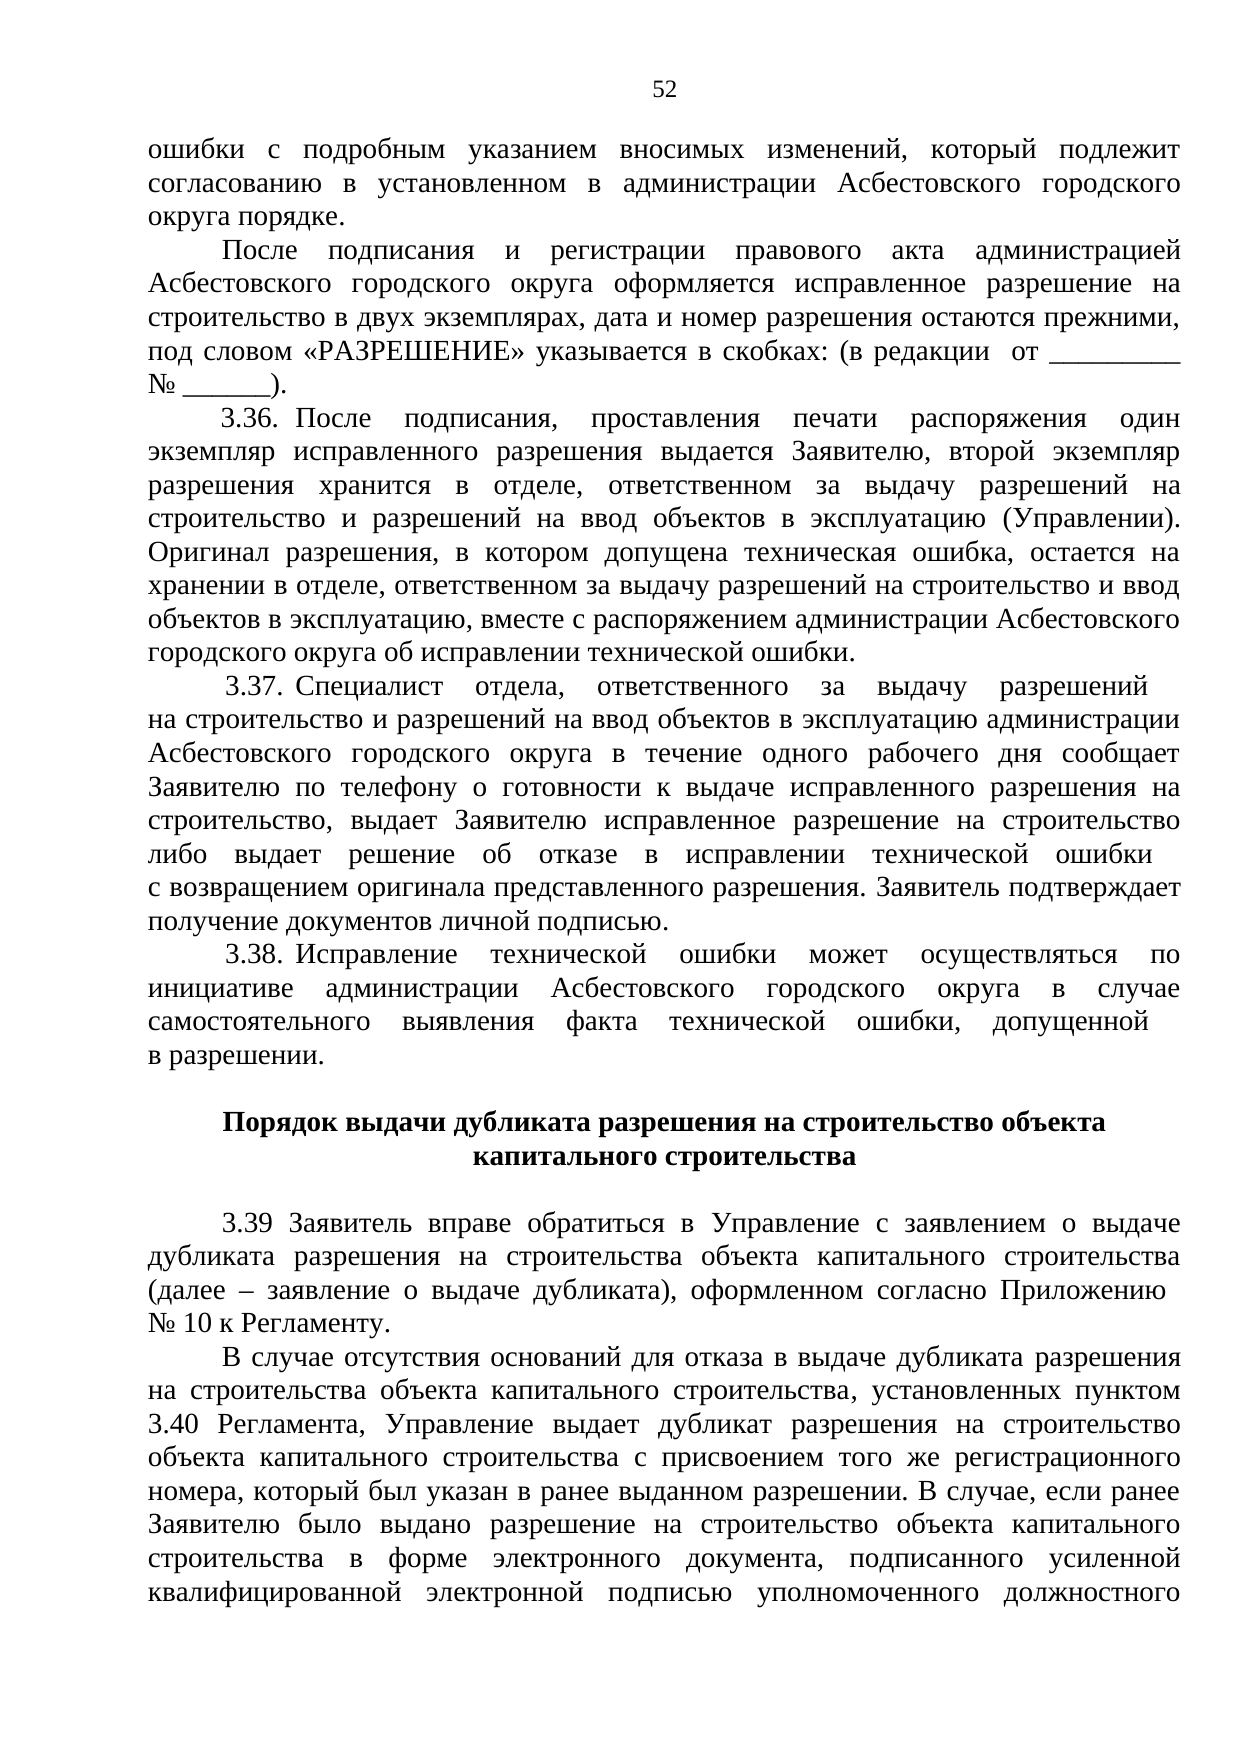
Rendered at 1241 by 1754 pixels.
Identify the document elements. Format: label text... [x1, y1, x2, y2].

list Специалист отдела, ответственного за выдачу разрешений на строительство и разрешений на ввод объектов в эксплуатацию администрации Асбестовского городского округа в течение одного рабочего дня сообщает Заявителю по телефону о готовности к выдаче исправленного разрешения на строительство, выдает Заявителю исправленное разрешение на строительство либо выдает решение об отказе в исправлении технической ошибки с возвращением оригинала представленного разрешения. Заявитель подтверждает получение документов личной подписью. [148, 668, 1181, 936]
text Порядок выдачи дубликата разрешения на строительство объекта капитального строительства [148, 1104, 1181, 1171]
text 3.39 Заявитель вправе обратиться в Управление с заявлением о выдаче дубликата разрешения на строительства объекта капитального строительства (далее – заявление о выдаче дубликата), оформленном согласно Приложению № 10 к Регламенту. [148, 1205, 1181, 1339]
list Исправление технической ошибки может осуществляться по инициативе администрации Асбестовского городского округа в случае самостоятельного выявления факта технической ошибки, допущенной в разрешении. [148, 936, 1181, 1071]
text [148, 1339, 1181, 1607]
text После подписания и регистрации правового акта администрацией Асбестовского городского округа оформляется исправленное разрешение на строительство в двух экземплярах, дата и номер разрешения остаются прежними, под словом «РАЗРЕШЕНИЕ» указывается в скобках: (в редакции от _________ № ______). [148, 232, 1181, 400]
list После подписания, проставления печати распоряжения один экземпляр исправленного разрешения выдается Заявителю, второй экземпляр разрешения хранится в отделе, ответственном за выдачу разрешений на строительство и разрешений на ввод объектов в эксплуатацию (Управлении). Оригинал разрешения, в котором допущена техническая ошибка, остается на хранении в отделе, ответственном за выдачу разрешений на строительство и ввод объектов в эксплуатацию, вместе с распоряжением администрации Асбестовского городского округа об исправлении технической ошибки. [148, 400, 1181, 668]
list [148, 131, 1181, 232]
